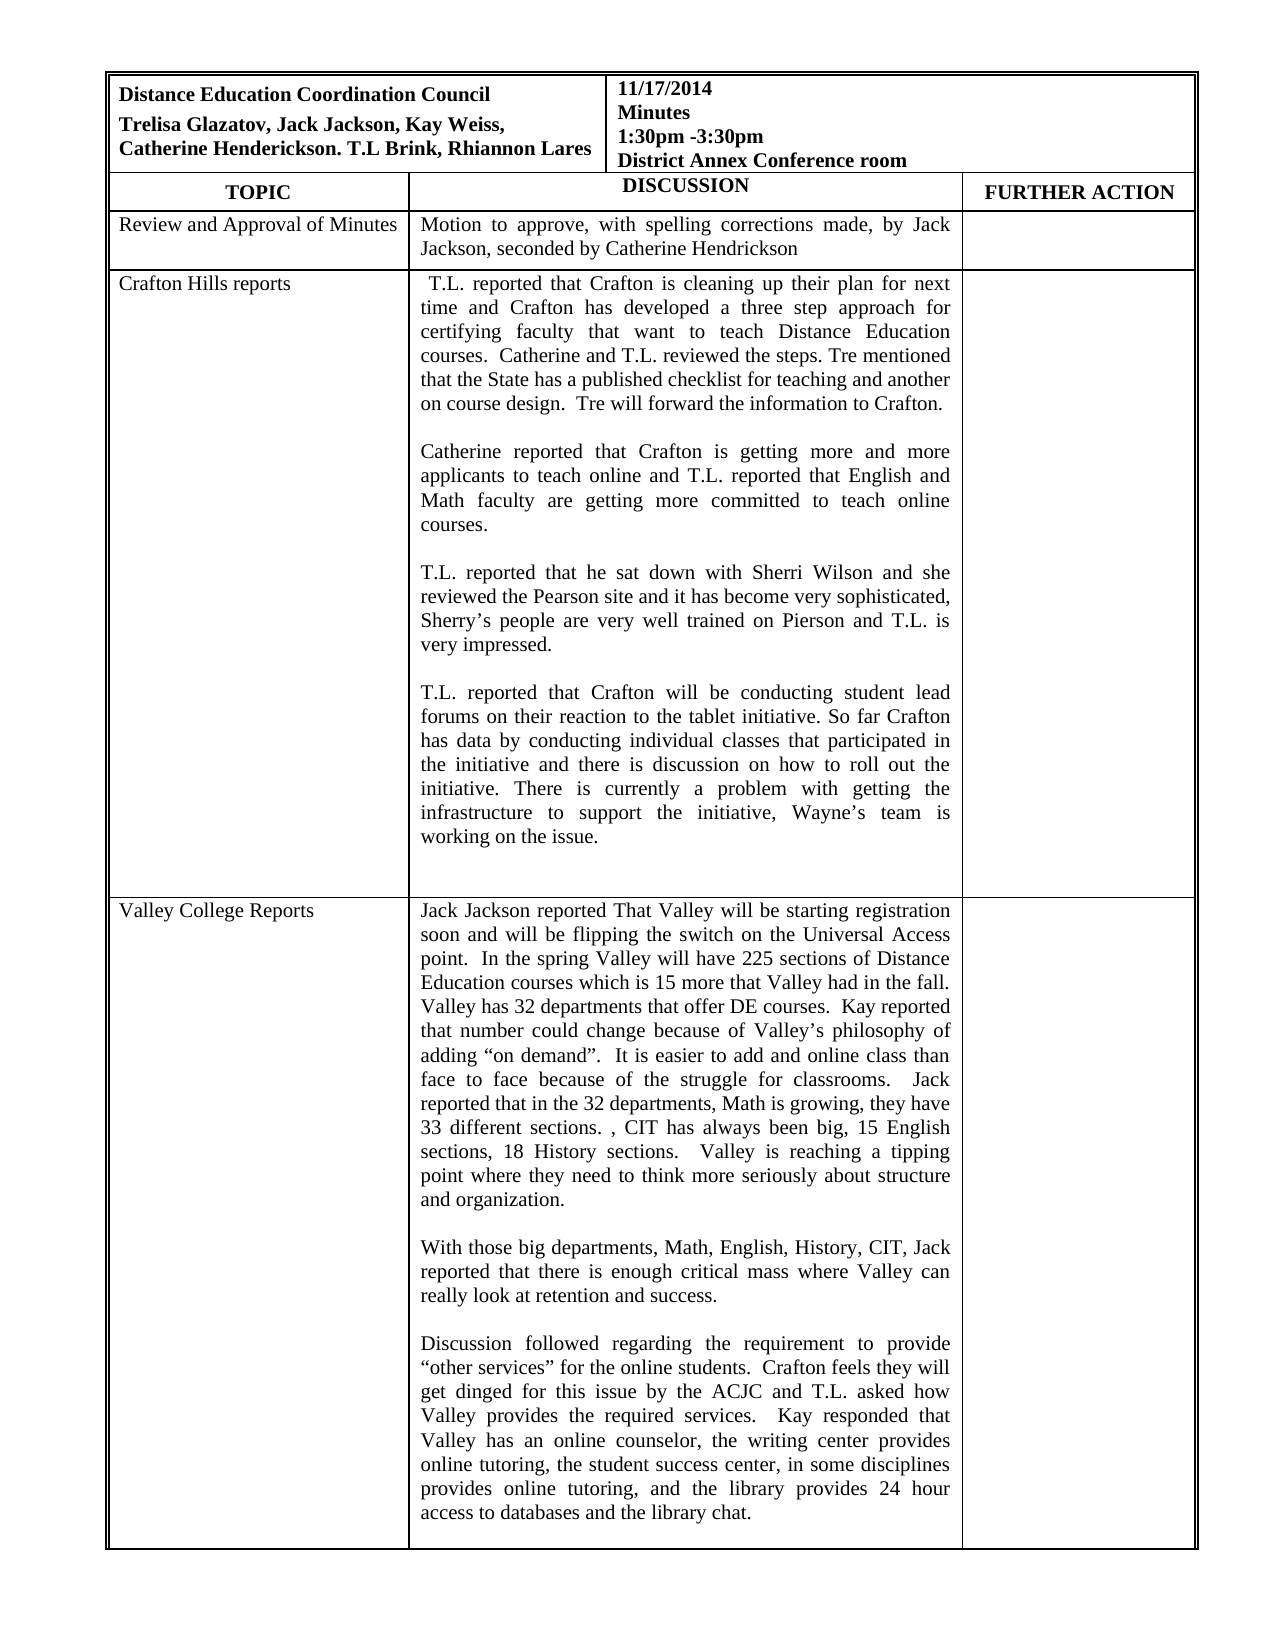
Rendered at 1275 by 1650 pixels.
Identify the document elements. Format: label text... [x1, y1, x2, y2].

table_cell Valley College Reports [110, 898, 408, 1548]
table_cell T.L. reported that Crafton is cleaning up their plan for next time and Crafton has developed a three step approach for certifying faculty that want to teach Distance Education courses. Catherine and T.L. reviewed the steps. Tre mentioned that the State has a published checklist for teaching and another on course design. Tre will forward the information to Crafton. Catherine reported that Crafton is getting more and more applicants to teach online and T.L. reported that English and Math faculty are getting more committed to teach online courses. T.L. reported that he sat down with Sherri Wilson and she reviewed the Pearson site and it has become very sophisticated, Sherry’s people are very well trained on Pierson and T.L. is very impressed. T.L. reported that Crafton will be conducting student lead forums on their reaction to the tablet initiative. So far Crafton has data by conducting individual classes that participated in the initiative and there is discussion on how to roll out the initiative. There is currently a problem with getting the infrastructure to support the initiative, Wayne’s team is working on the issue. [410, 271, 962, 897]
table_cell Crafton Hills reports [110, 271, 408, 897]
table_header Distance Education Coordination Council Trelisa Glazatov, Jack Jackson, Kay Weiss, Catherine Henderickson. T.L Brink, Rhiannon Lares [110, 76, 605, 172]
table_cell FURTHER ACTION [963, 173, 1194, 210]
table_cell DISCUSSION [410, 173, 962, 210]
table_cell Motion to approve, with spelling corrections made, by Jack Jackson, seconded by Catherine Hendrickson [410, 212, 962, 269]
table_header 11/17/2014 Minutes 1:30pm -3:30pm District Annex Conference room [607, 76, 1194, 172]
table_cell Jack Jackson reported That Valley will be starting registration soon and will be flipping the switch on the Universal Access point. In the spring Valley will have 225 sections of Distance Education courses which is 15 more that Valley had in the fall. Valley has 32 departments that offer DE courses. Kay reported that number could change because of Valley’s philosophy of adding “on demand”. It is easier to add and online class than face to face because of the struggle for classrooms. Jack reported that in the 32 departments, Math is growing, they have 33 different sections. , CIT has always been big, 15 English sections, 18 History sections. Valley is reaching a tipping point where they need to think more seriously about structure and organization. With those big departments, Math, English, History, CIT, Jack reported that there is enough critical mass where Valley can really look at retention and success. Discussion followed regarding the requirement to provide “other services” for the online students. Crafton feels they will get dinged for this issue by the ACJC and T.L. asked how Valley provides the required services. Kay responded that Valley has an online counselor, the writing center provides online tutoring, the student success center, in some disciplines provides online tutoring, and the library provides 24 hour access to databases and the library chat. [410, 898, 962, 1548]
table_cell [963, 212, 1194, 269]
table_cell Review and Approval of Minutes [110, 212, 408, 269]
table_cell [963, 898, 1194, 1548]
table_cell [963, 271, 1194, 897]
table_cell TOPIC [110, 173, 408, 210]
